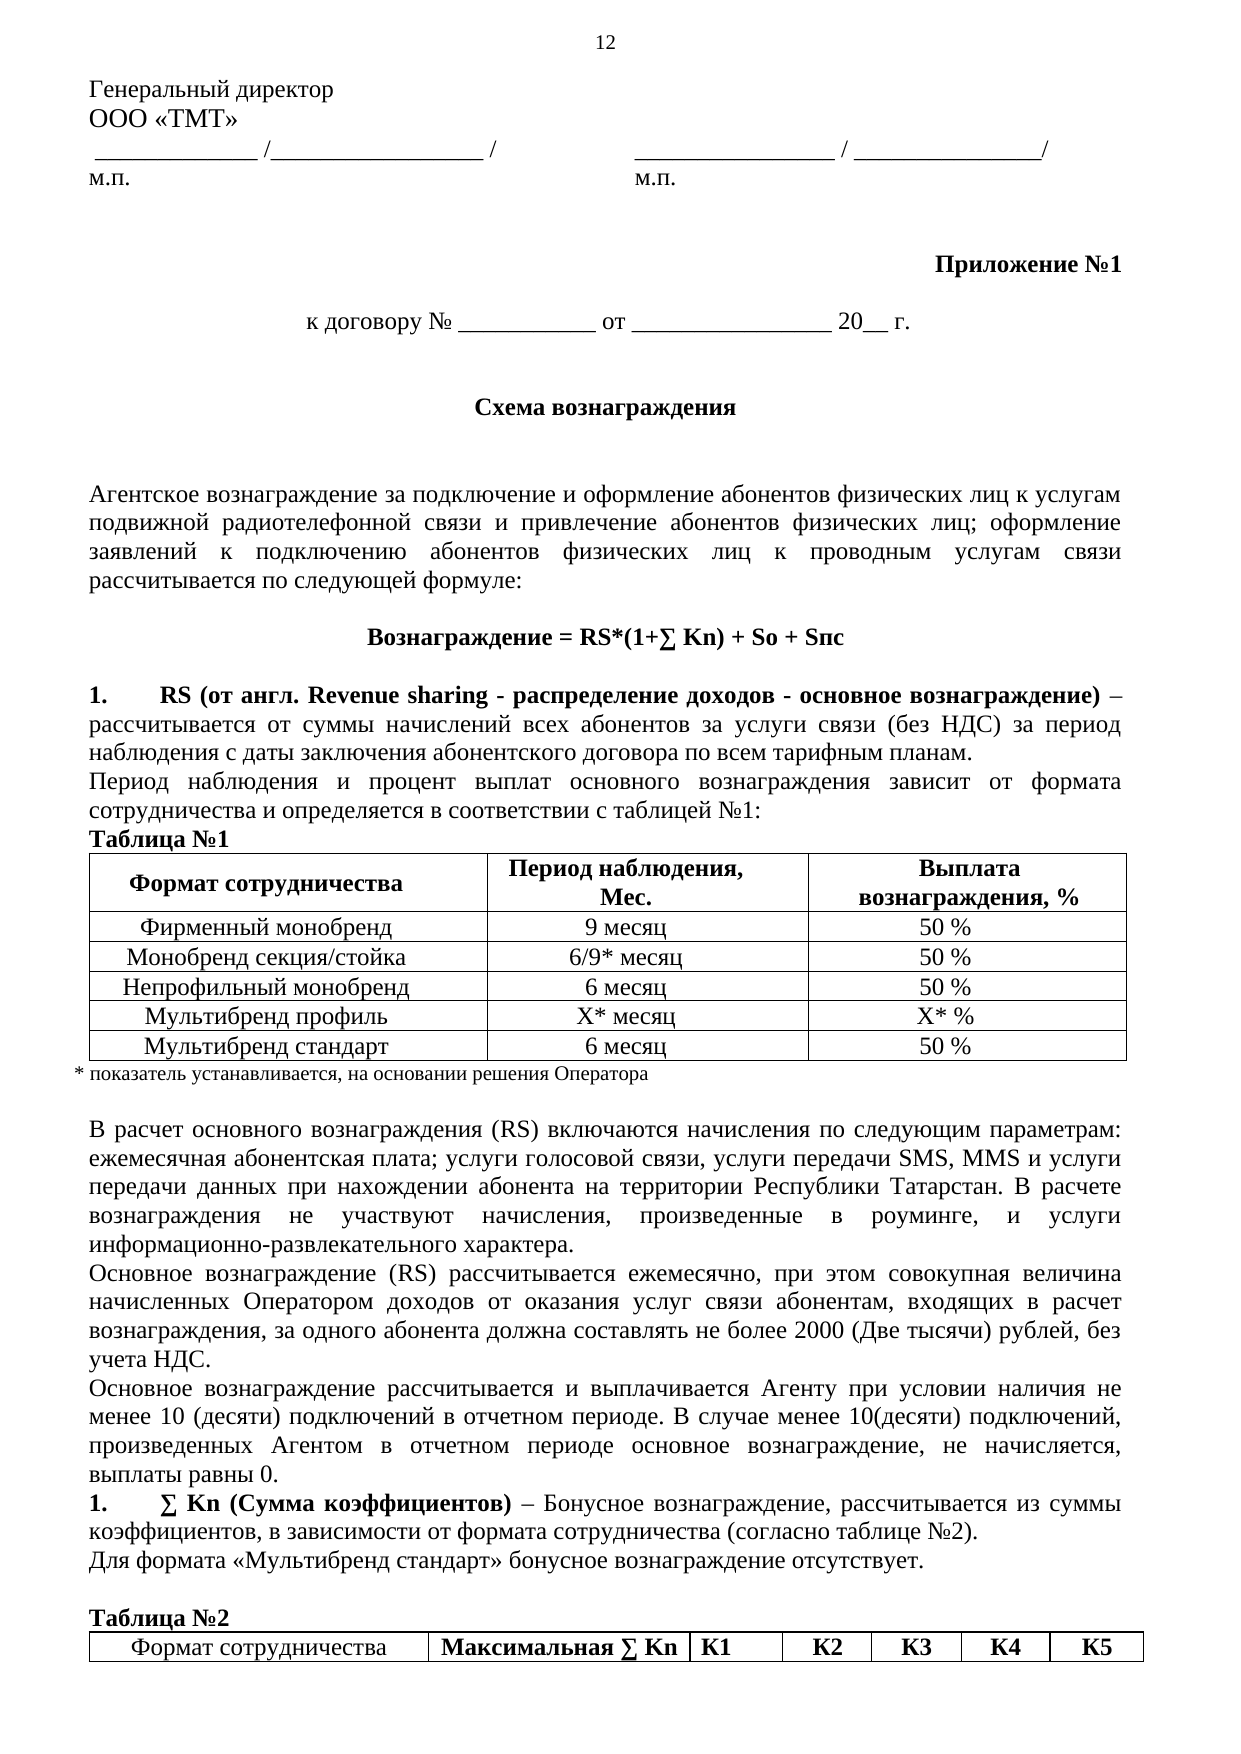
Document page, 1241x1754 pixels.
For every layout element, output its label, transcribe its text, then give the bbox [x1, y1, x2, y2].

text м.п. м.п. [89, 162, 1122, 191]
text Основное вознаграждение рассчитывается и выплачивается Агенту при условии наличия не менее 10 (десяти) подключений в отчетном периоде. В случае менее 10(десяти) подключений, произведенных Агентом в отчетном периоде основное вознаграждение, не начисляется, выплаты равны 0. [89, 1373, 1122, 1488]
text Таблица №1 [89, 824, 1078, 852]
table_cell 6 месяц [488, 972, 808, 1000]
list ∑ Kn (Сумма коэффициентов) – Бонусное вознаграждение, рассчитывается из суммы коэффициентов, в зависимости от формата сотрудничества (согласно таблице №2). [89, 1488, 1122, 1545]
table_cell 50 % [809, 942, 1126, 971]
text Генеральный директор [89, 74, 1122, 103]
text Основное вознаграждение (RS) рассчитывается ежемесячно, при этом совокупная величина начисленных Оператором доходов от оказания услуг связи абонентам, входящих в расчет вознаграждения, за одного абонента должна составлять не более 2000 (Две тысячи) рублей, без учета НДС. [89, 1258, 1122, 1373]
text Приложение №1 [89, 249, 1122, 277]
table_header К3 [872, 1633, 961, 1661]
table_header Выплата вознаграждения, % [809, 854, 1126, 911]
list Вознаграждение = RS*(1+∑ Kn) + So + Sпс [89, 622, 1122, 651]
list Агентское вознаграждение за подключение и оформление абонентов физических лиц к услугам подвижной радиотелефонной связи и привлечение абонентов физических лиц; оформление заявлений к подключению абонентов физических лиц к проводным услугам связи рассчитывается по следующей формуле: [89, 479, 1122, 594]
table_header К1 [691, 1633, 782, 1661]
table_header Период наблюдения, Мес. [488, 854, 808, 911]
table_cell Непрофильный монобренд [90, 972, 487, 1000]
list RS (от англ. Revenue sharing - распределение доходов - основное вознаграждение) –рассчитывается от суммы начислений всех абонентов за услуги связи (без НДС) за период наблюдения с даты заключения абонентского договора по всем тарифным планам. [89, 680, 1122, 766]
table_header Максимальная ∑ Kn [429, 1633, 689, 1661]
text ООО «ТМТ» [89, 103, 1122, 134]
table_cell Мультибренд профиль [90, 1001, 487, 1030]
table_cell Мультибренд стандарт [90, 1031, 487, 1060]
table_header К4 [962, 1633, 1049, 1661]
table_cell 6/9* месяц [488, 942, 808, 971]
table_header К2 [783, 1633, 871, 1661]
text * показатель устанавливается, на основании решения Оператора [59, 1061, 1078, 1085]
text к договору № ___________ от ________________ 20__ г. [89, 306, 1122, 335]
text Таблица №2 [89, 1603, 1122, 1631]
table_cell Монобренд секция/стойка [90, 942, 487, 971]
table_cell 50 % [809, 972, 1126, 1000]
table_cell 50 % [809, 1031, 1126, 1060]
list В расчет основного вознаграждения (RS) включаются начисления по следующим параметрам: ежемесячная абонентская плата; услуги голосовой связи, услуги передачи SMS, MMS и услуги передачи данных при нахождении абонента на территории Республики Татарстан. В расчете вознаграждения не участвуют начисления, произведенные в роуминге, и услуги информационно-развлекательного характера. [89, 1114, 1122, 1258]
text Период наблюдения и процент выплат основного вознаграждения зависит от формата сотрудничества и определяется в соответствии с таблицей №1: [89, 766, 1122, 824]
text _____________ /_________________ / ________________ / _______________/ [89, 134, 1122, 162]
text Схема вознаграждения [89, 392, 1122, 421]
table_header Формат сотрудничества [90, 854, 487, 911]
table_cell 6 месяц [488, 1031, 808, 1060]
table_cell Х* месяц [488, 1001, 808, 1030]
table_header Формат сотрудничества [90, 1633, 428, 1661]
table_cell X* % [809, 1001, 1126, 1030]
list Для формата «Мультибренд стандарт» бонусное вознаграждение отсутствует. [89, 1545, 1122, 1574]
table_header К5 [1051, 1633, 1143, 1661]
table_cell 50 % [809, 912, 1126, 941]
table_cell 9 месяц [488, 912, 808, 941]
table_cell Фирменный монобренд [90, 912, 487, 941]
